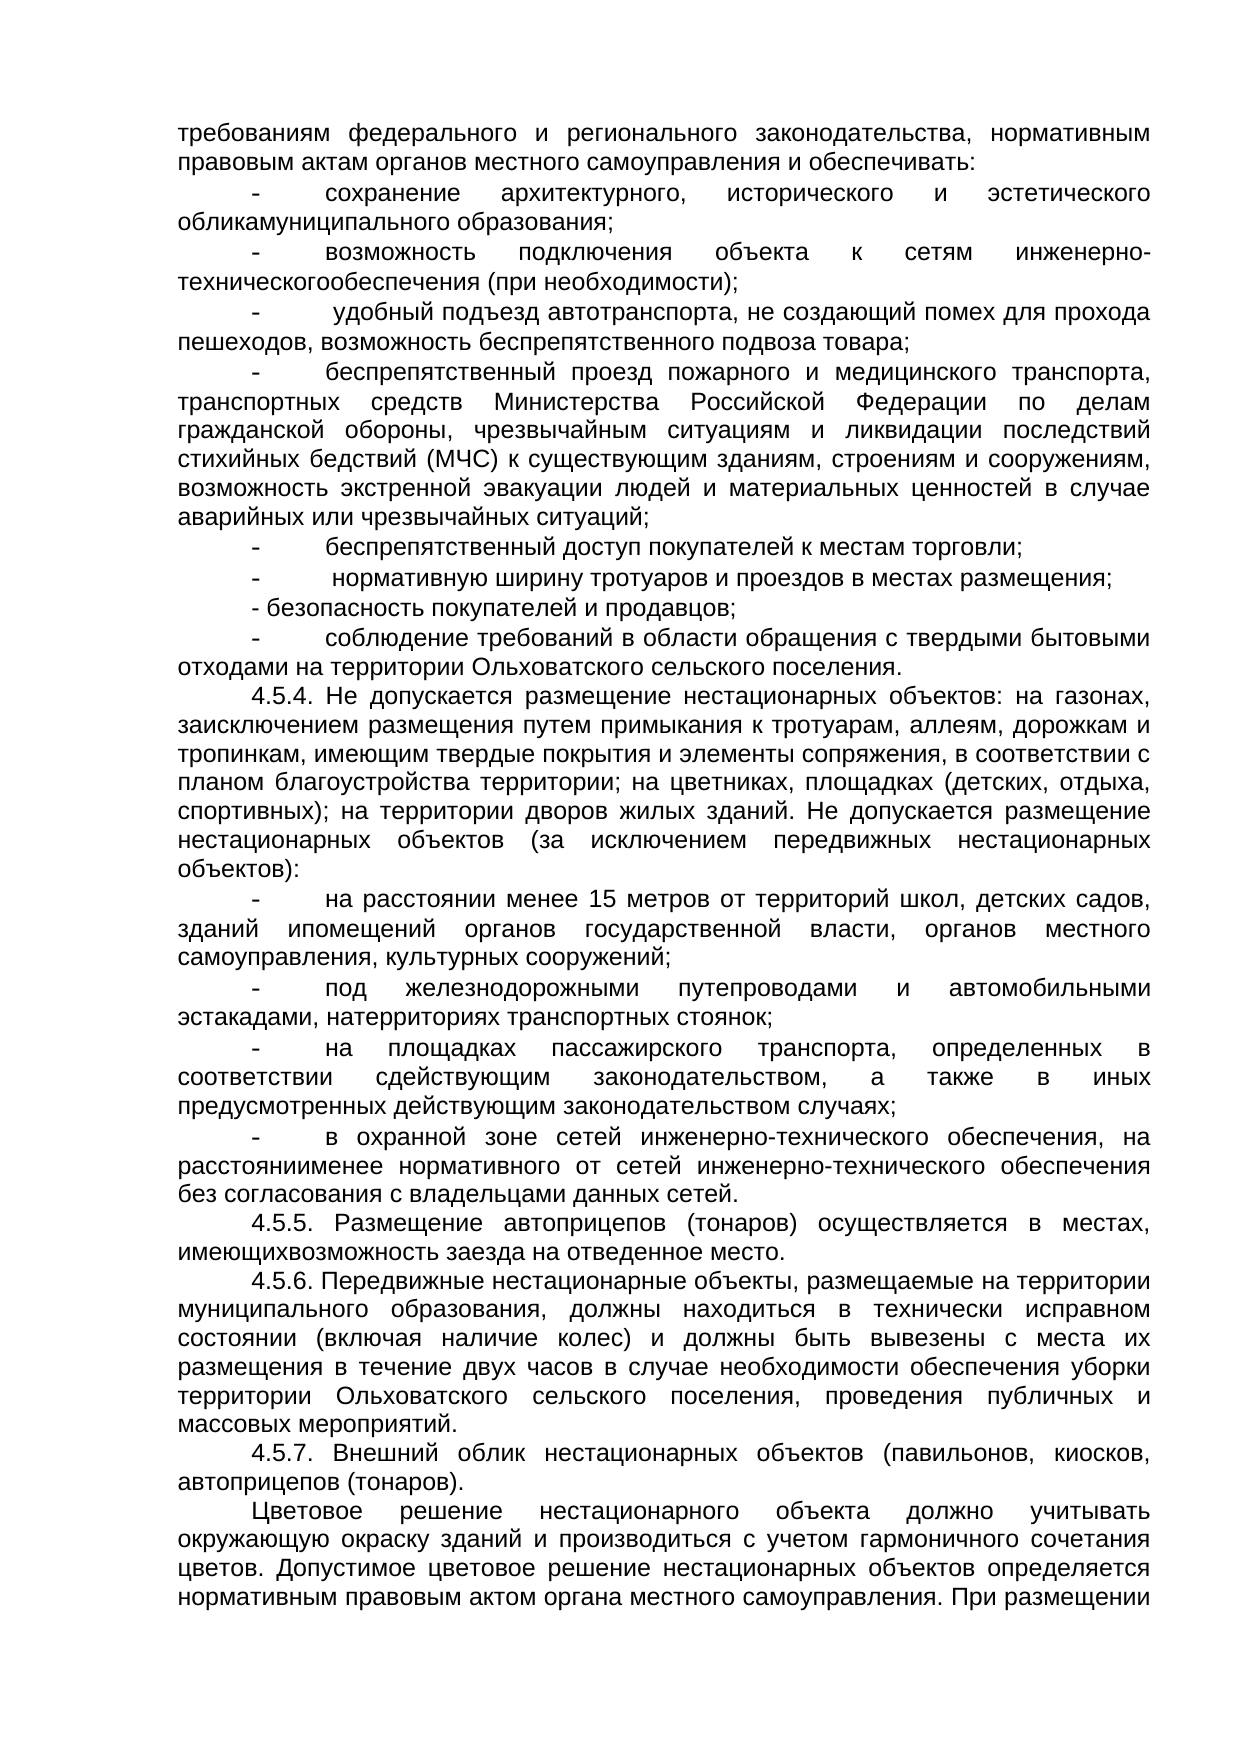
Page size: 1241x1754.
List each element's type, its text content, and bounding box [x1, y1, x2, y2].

text 4.5.5. Размещение автоприцепов (тонаров) осуществляется в местах, имеющихвозможность заезда на отведенное место. [177, 1208, 1152, 1266]
text 4.5.7. Внешний облик нестационарных объектов (павильонов, киосков, автоприцепов (тонаров). [177, 1438, 1152, 1496]
list удобный подъезд автотранспорта, не создающий помех для прохода пешеходов, возможность беспрепятственного подвоза товара; [177, 295, 1152, 355]
list на площадках пассажирского транспорта, определенных в соответствии сдействующим законодательством, а также в иных предусмотренных действующим законодательством случаях; [177, 1031, 1152, 1119]
list беспрепятственный проезд пожарного и медицинского транспорта, транспортных средств Министерства Российской Федерации по делам гражданской обороны, чрезвычайным ситуациям и ликвидации последствий стихийных бедствий (МЧС) к существующим зданиям, строениям и сооружениям, возможность экстренной эвакуации людей и материальных ценностей в случае аварийных или чрезвычайных ситуаций; [177, 355, 1152, 530]
list под железнодорожными путепроводами и автомобильными эстакадами, натерриториях транспортных стоянок; [177, 971, 1152, 1031]
list на расстоянии менее 15 метров от территорий школ, детских садов, зданий ипомещений органов государственной власти, органов местного самоуправления, культурных сооружений; [177, 882, 1152, 971]
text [177, 118, 1152, 176]
list сохранение архитектурного, исторического и эстетического обликамуниципального образования; [177, 176, 1152, 236]
list беспрепятственный доступ покупателей к местам торговли; [177, 530, 1152, 561]
list в охранной зоне сетей инженерно-технического обеспечения, на расстояниименее нормативного от сетей инженерно-технического обеспечения без согласования с владельцами данных сетей. [177, 1119, 1152, 1208]
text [177, 1496, 1152, 1611]
text 4.5.6. Передвижные нестационарные объекты, размещаемые на территории муниципального образования, должны находиться в технически исправном состоянии (включая наличие колес) и должны быть вывезены с места их размещения в течение двух часов в случае необходимости обеспечения уборки территории Ольховатского сельского поселения, проведения публичных и массовых мероприятий. [177, 1266, 1152, 1438]
list возможность подключения объекта к сетям инженерно-техническогообеспечения (при необходимости); [177, 236, 1152, 295]
text 4.5.4. Не допускается размещение нестационарных объектов: на газонах, заисключением размещения путем примыкания к тротуарам, аллеям, дорожкам и тропинкам, имеющим твердые покрытия и элементы сопряжения, в соответствии с планом благоустройства территории; на цветниках, площадках (детских, отдыха, спортивных); на территории дворов жилых зданий. Не допускается размещение нестационарных объектов (за исключением передвижных нестационарных объектов): [177, 681, 1152, 882]
list нормативную ширину тротуаров и проездов в местах размещения; [177, 561, 1152, 592]
text - безопасность покупателей и продавцов; [177, 592, 1152, 621]
list соблюдение требований в области обращения с твердыми бытовыми отходами на территории Ольховатского сельского поселения. [177, 621, 1152, 681]
